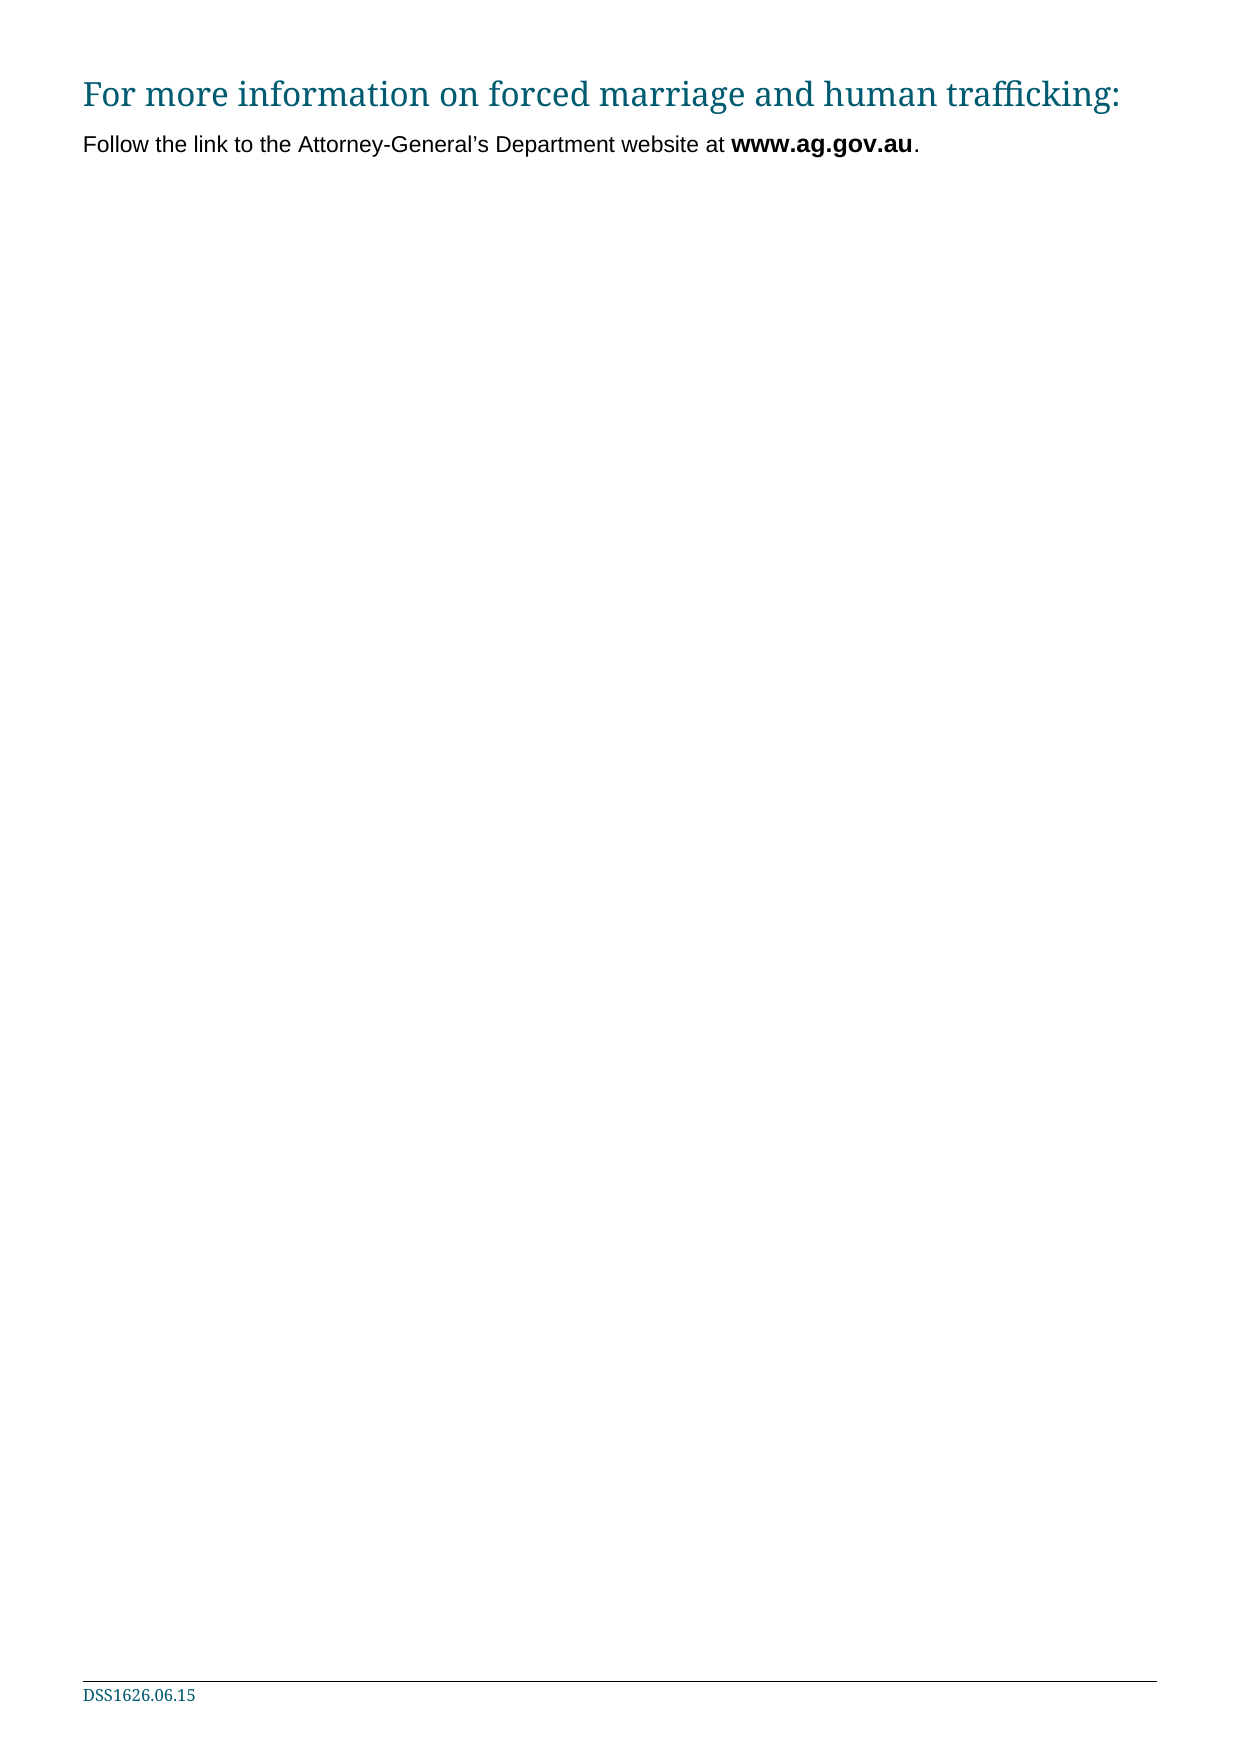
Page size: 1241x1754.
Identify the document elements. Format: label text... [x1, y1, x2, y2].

text Follow the link to the Attorney-General’s Department website at www.ag.gov.au. [83, 129, 1157, 157]
picture [114, 1689, 119, 1698]
picture [178, 1689, 183, 1698]
subtitle For more information on forced marriage and human trafficking: [83, 71, 1157, 116]
